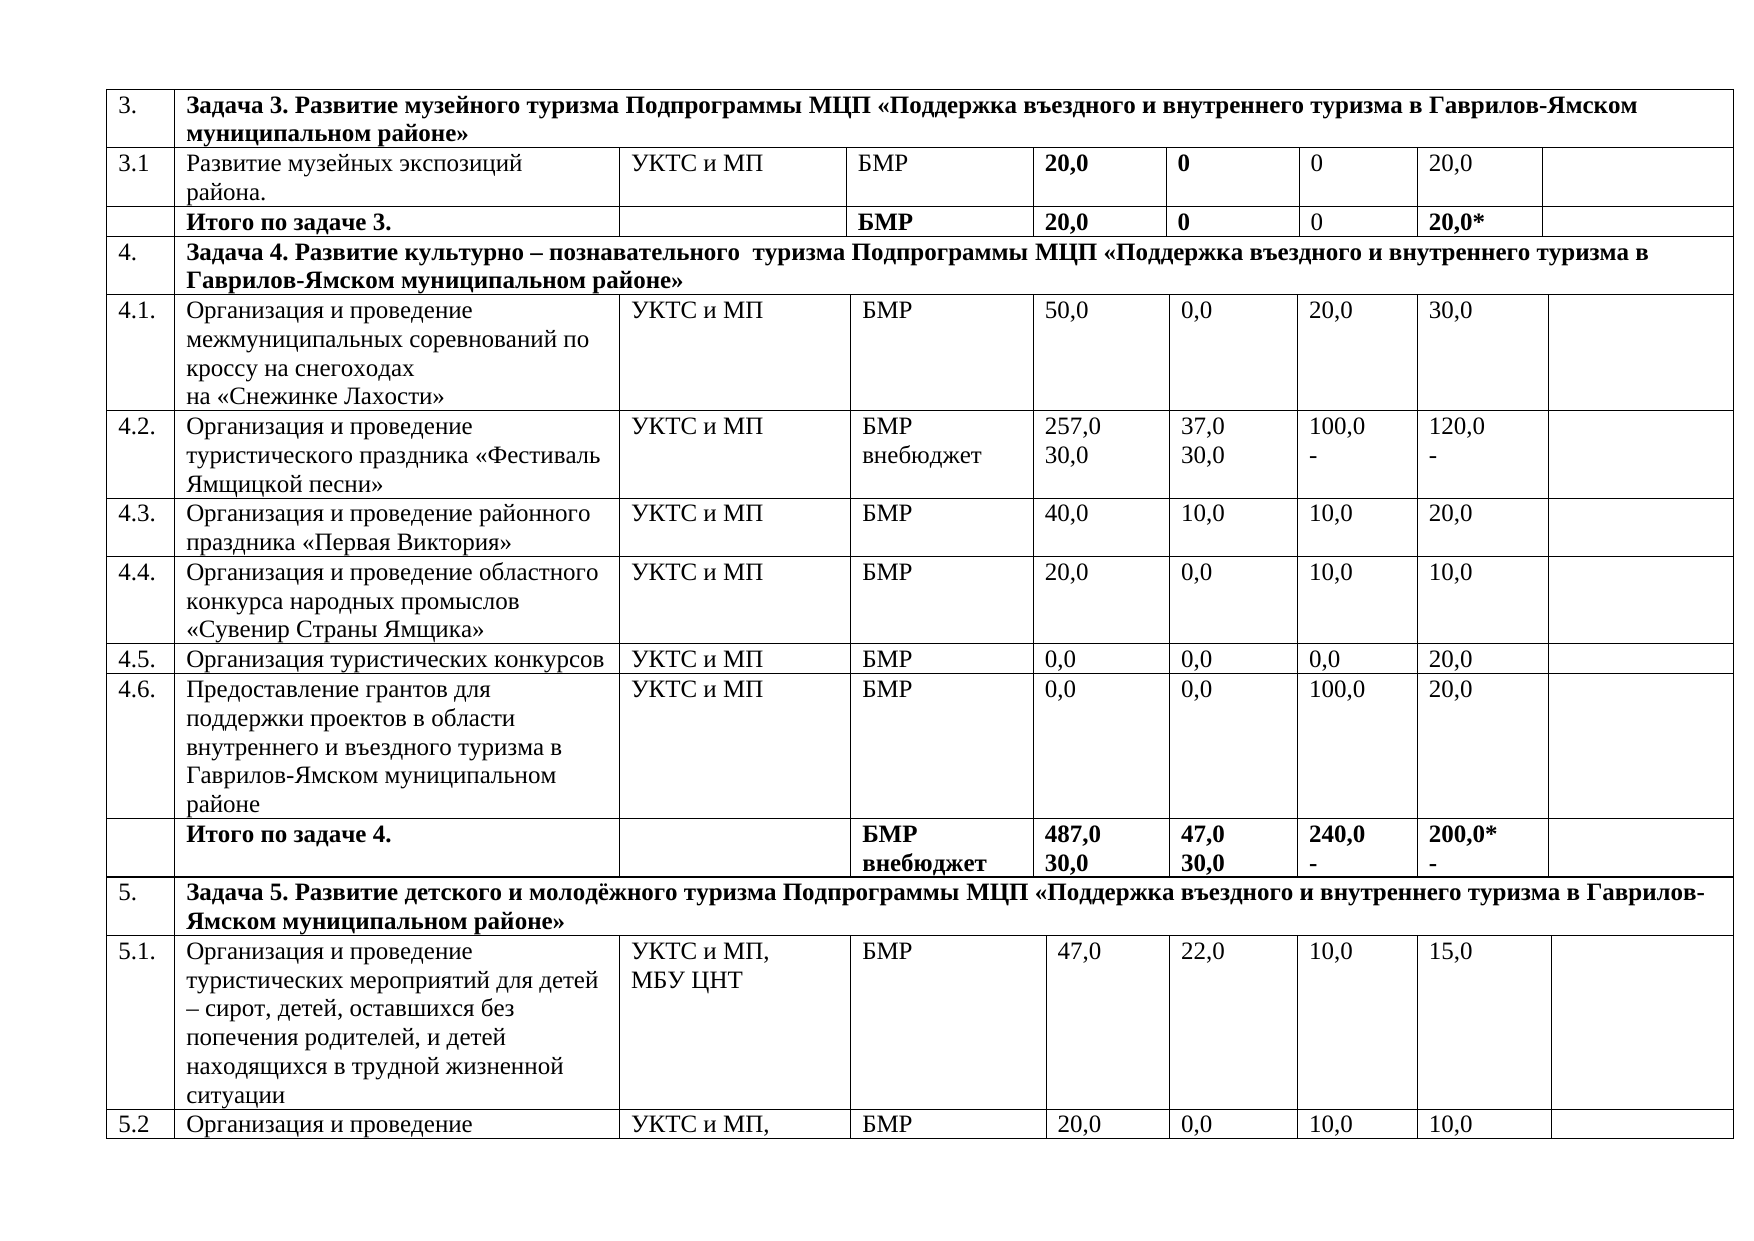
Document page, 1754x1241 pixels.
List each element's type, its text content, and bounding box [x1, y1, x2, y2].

table_cell БМР [851, 295, 1033, 410]
table_cell УКТС и МП [620, 557, 850, 643]
table_cell БМР [847, 148, 1033, 206]
table_cell 22,0 [1170, 936, 1297, 1108]
table_cell 50,0 [1034, 295, 1169, 410]
table_cell 0,0 [1170, 674, 1297, 818]
table_cell 47,0 [1047, 936, 1169, 1108]
table_cell 47,0 30,0 [1170, 819, 1297, 876]
table_cell 10,0 [1298, 499, 1417, 556]
table_cell 40,0 [1034, 499, 1169, 556]
table_cell [620, 207, 846, 236]
table_cell [1549, 674, 1733, 818]
table_cell 4.1. [107, 295, 174, 410]
table_cell 4.6. [107, 674, 174, 818]
table_cell БМР [851, 557, 1033, 643]
table_cell БМР [851, 674, 1033, 818]
table_cell 120,0 - [1418, 411, 1548, 497]
table_cell 240,0 - [1298, 819, 1417, 876]
table_cell Организация и проведение туристического праздника «Фестиваль Ямщицкой песни» [175, 411, 619, 497]
table_cell 5. [107, 878, 174, 935]
table_cell Задача 3. Развитие музейного туризма Подпрограммы МЦП «Поддержка въездного и внутреннего туризма в Гаврилов-Ямском муниципальном районе» [175, 90, 1733, 147]
table_cell Задача 4. Развитие культурно – познавательного туризма Подпрограммы МЦП «Поддержка въездного и внутреннего туризма в Гаврилов-Ямском муниципальном районе» [175, 237, 1733, 294]
table_cell [1549, 411, 1733, 497]
table_cell 30,0 [1418, 295, 1548, 410]
table_cell 487,0 30,0 [1034, 819, 1169, 876]
table_cell 0,0 [1170, 644, 1297, 673]
table_cell 3. [107, 90, 174, 147]
table_cell [1552, 1110, 1733, 1138]
table_cell 10,0 [1298, 557, 1417, 643]
table_cell 4.2. [107, 411, 174, 497]
table_cell 0,0 [1170, 1110, 1297, 1138]
table_cell 100,0 [1298, 674, 1417, 818]
table_cell 10,0 [1298, 1110, 1417, 1138]
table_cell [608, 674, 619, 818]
table_cell 257,0 30,0 [1034, 411, 1169, 497]
table_cell 20,0 [1298, 295, 1417, 410]
table_cell Задача 5. Развитие детского и молодёжного туризма Подпрограммы МЦП «Поддержка въездного и внутреннего туризма в Гаврилов-Ямском муниципальном районе» [175, 878, 1733, 935]
table_cell 0 [1167, 148, 1299, 206]
table_cell 20,0 [1418, 148, 1542, 206]
table_cell БМР внебюджет [851, 819, 1033, 876]
table_cell 4.3. [107, 499, 174, 556]
table_cell БМР внебюджет [851, 411, 1033, 497]
table_cell [1552, 936, 1733, 1108]
table_cell УКТС и МП [620, 499, 850, 556]
table_cell 4.5. [107, 644, 174, 673]
table_cell 20,0 [1034, 207, 1166, 236]
table_cell 100,0 - [1298, 411, 1417, 497]
table_cell [1549, 499, 1733, 556]
table_cell [1549, 819, 1733, 876]
table_cell 20,0* [1418, 207, 1542, 236]
table_cell [107, 819, 174, 876]
table_cell УКТС и МП [620, 295, 850, 410]
table_cell 0,0 [1170, 557, 1297, 643]
table_cell 0 [1300, 148, 1417, 206]
table_cell [1549, 295, 1733, 410]
table_cell Итого по задаче 3. [175, 207, 619, 236]
table_cell Итого по задаче 4. [175, 819, 619, 876]
table_cell БМР [851, 1110, 1046, 1138]
table_cell 5.1. [107, 936, 174, 1108]
table_cell 4.4. [107, 557, 174, 643]
table_cell 20,0 [1034, 557, 1169, 643]
table_cell Организация туристических конкурсов [175, 644, 619, 673]
table_cell Развитие музейных экспозиций района. [175, 148, 619, 206]
table_cell Организация и проведение межмуниципальных соревнований по кроссу на снегоходах на «Снежинке Лахости» [175, 295, 619, 410]
table_cell 3.1 [107, 148, 174, 206]
table_cell [107, 207, 174, 236]
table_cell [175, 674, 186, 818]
table_cell 0,0 [1298, 644, 1417, 673]
table_cell 20,0 [1418, 499, 1548, 556]
table_cell 37,0 30,0 [1170, 411, 1297, 497]
table_cell 5.2 [107, 1110, 174, 1138]
table_cell 10,0 [1170, 499, 1297, 556]
table_cell Организация и проведение областного конкурса народных промыслов «Сувенир Страны Ямщика» [175, 557, 619, 643]
table_cell Организация и проведение районного праздника «Первая Виктория» [175, 499, 619, 556]
table_cell 200,0* - [1418, 819, 1548, 876]
table_cell 0 [1300, 207, 1417, 236]
table_cell 10,0 [1418, 1110, 1551, 1138]
table_cell [1549, 644, 1733, 673]
table_cell 20,0 [1418, 644, 1548, 673]
table_cell БМР [851, 644, 1033, 673]
table_cell [1543, 148, 1733, 206]
table_cell 10,0 [1418, 557, 1548, 643]
table_cell 20,0 [1418, 674, 1548, 818]
table_cell 0,0 [1034, 644, 1169, 673]
table_cell 0,0 [1170, 295, 1297, 410]
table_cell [175, 1110, 619, 1138]
table_cell 10,0 [1298, 936, 1417, 1108]
table_cell 0 [1167, 207, 1299, 236]
table_cell УКТС и МП [620, 148, 846, 206]
table_cell УКТС и МП, МБУ ЦНТ [620, 936, 850, 1108]
table_cell [1549, 557, 1733, 643]
table_cell 4. [107, 237, 174, 294]
table_cell УКТС и МП [620, 644, 850, 673]
table_cell 20,0 [1047, 1110, 1169, 1138]
table_cell 0,0 [1034, 674, 1169, 818]
table_cell УКТС и МП [620, 411, 850, 497]
table_cell БМР [851, 936, 1046, 1108]
table_cell УКТС и МП [620, 674, 850, 818]
table_cell Организация и проведение туристических мероприятий для детей – сирот, детей, оставшихся без попечения родителей, и детей находящихся в трудной жизненной ситуации [175, 936, 619, 1108]
table_cell [620, 819, 850, 876]
table_cell УКТС и МП, МБУ ЦНТ [620, 1110, 850, 1138]
table_cell [1543, 207, 1733, 236]
table_cell БМР [851, 499, 1033, 556]
table_cell 15,0 [1418, 936, 1551, 1108]
table_cell БМР [847, 207, 1033, 236]
table_cell 20,0 [1034, 148, 1166, 206]
